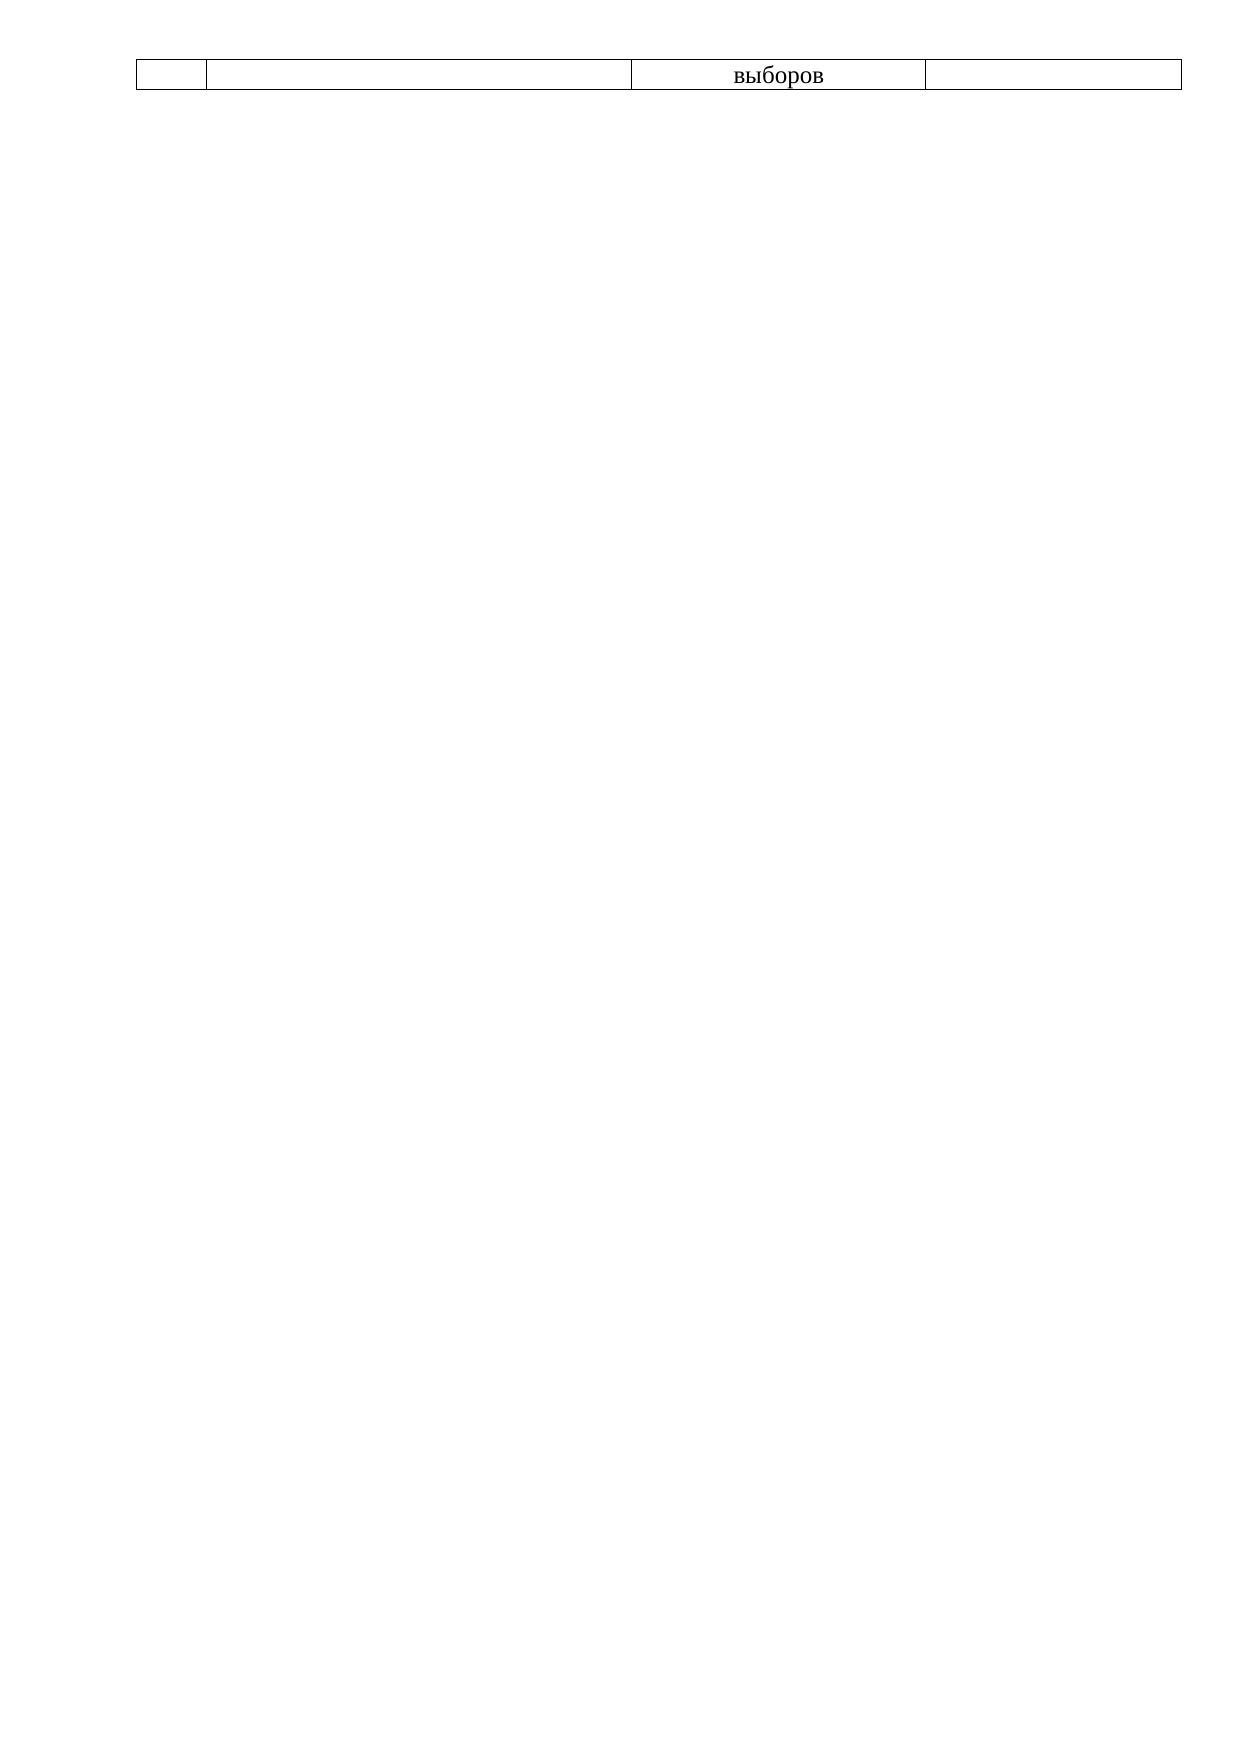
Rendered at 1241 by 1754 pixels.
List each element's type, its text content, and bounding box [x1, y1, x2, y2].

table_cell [632, 60, 925, 89]
table_cell 2. [137, 60, 206, 89]
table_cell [926, 60, 1181, 89]
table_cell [207, 60, 631, 89]
